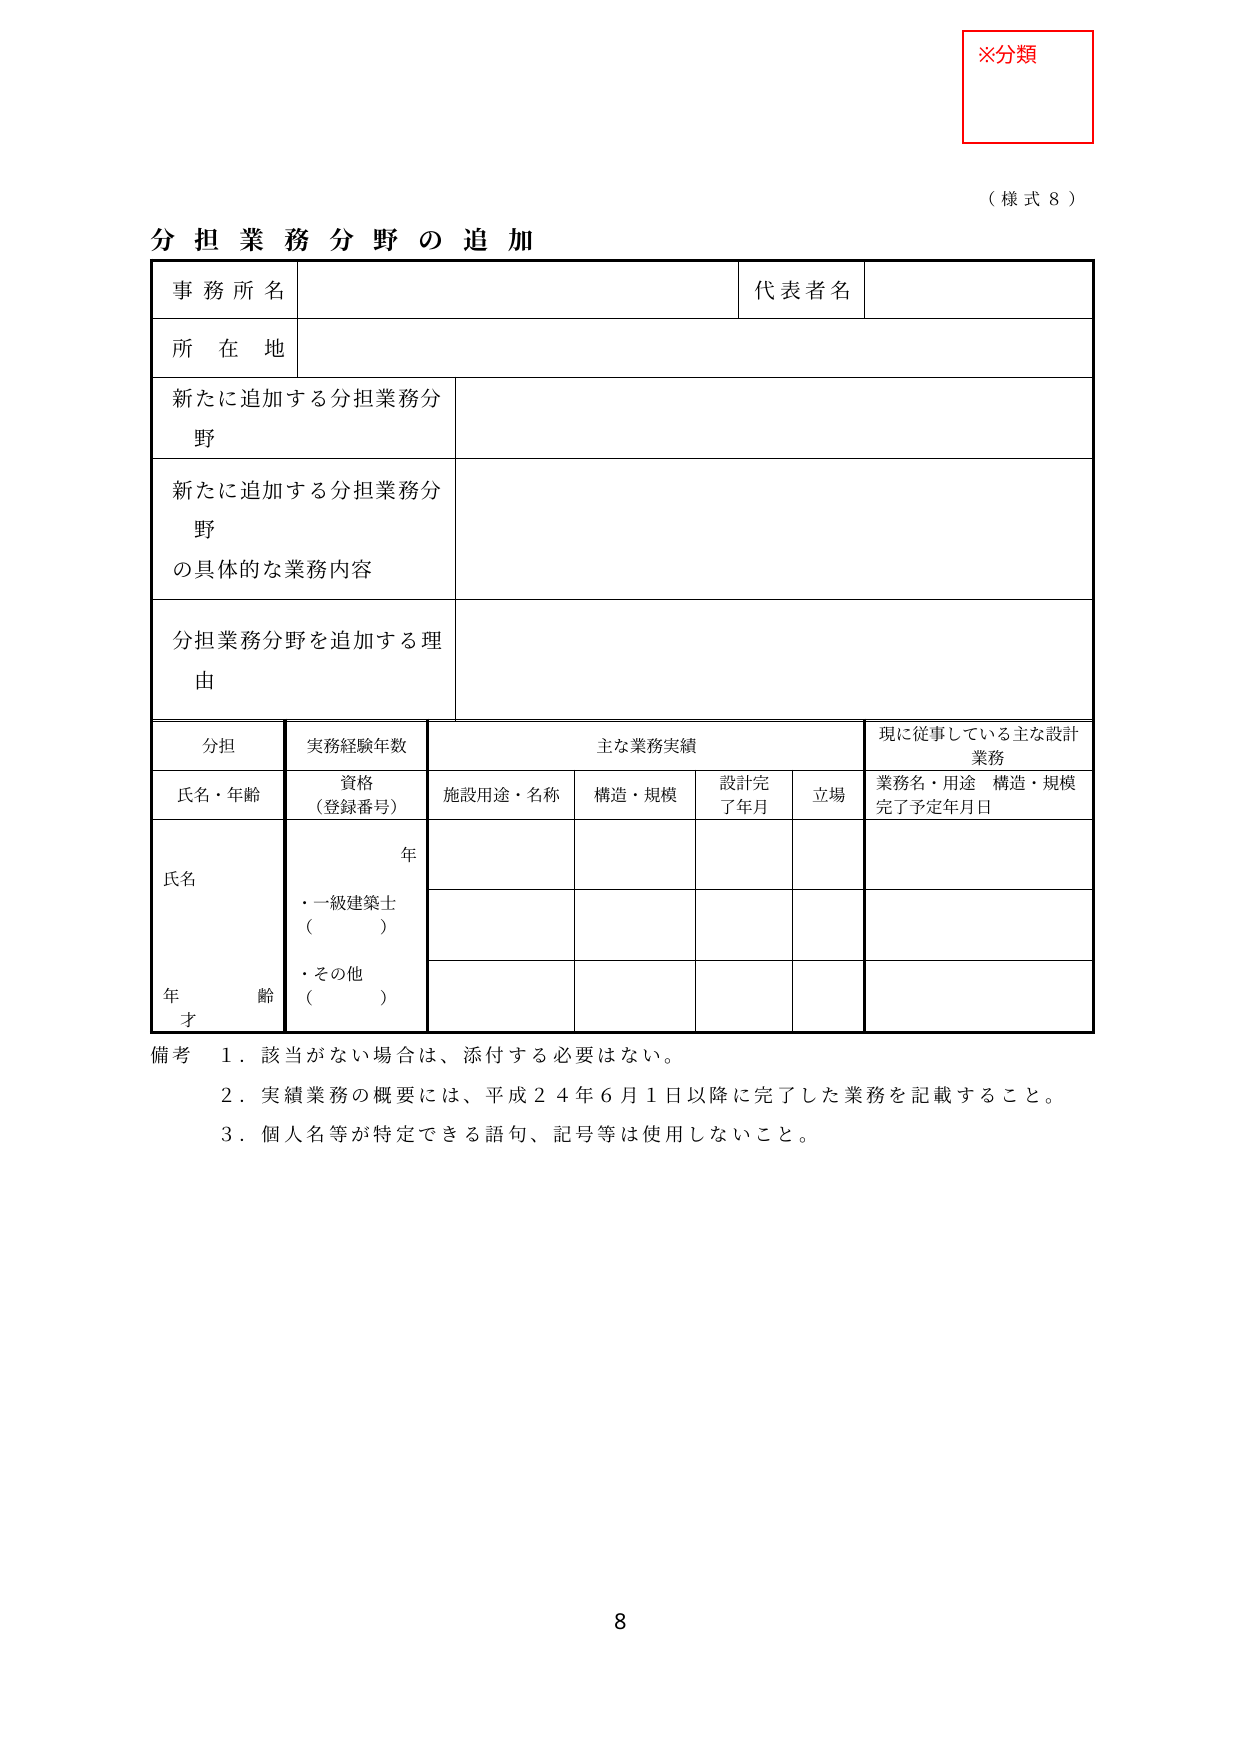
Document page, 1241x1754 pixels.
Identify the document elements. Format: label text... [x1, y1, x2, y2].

table_cell 氏名・年齢 [153, 771, 283, 818]
table_cell [866, 961, 1092, 1031]
text ３．個人名等が特定できる語句、記号等は使用しないこと。 [150, 1114, 1090, 1154]
table_cell 資格 （登録番号） [287, 771, 426, 818]
table_cell [575, 961, 695, 1031]
table_cell 新たに追加する分担業務分野 [153, 378, 455, 457]
text 備考 １．該当がない場合は、添付する必要はない。 [150, 1034, 1090, 1074]
table_cell [456, 459, 1092, 599]
table_cell 年 [287, 820, 426, 889]
table_header [298, 262, 738, 318]
table_header 事務所名 [153, 262, 297, 318]
table_cell [696, 961, 792, 1031]
table_cell 実務経験年数 [287, 722, 426, 769]
table_cell 新たに追加する分担業務分野 の具体的な業務内容 [153, 459, 455, 599]
table_cell ・一級建築士 （ ） [287, 889, 426, 960]
table_cell 設計完 了年月 [696, 771, 792, 818]
table_cell [298, 319, 1092, 377]
table_cell 主な業務実績 [429, 722, 863, 769]
table_cell 業務名・用途 構造・規模 完了予定年月日 [866, 771, 1092, 818]
table_cell [575, 890, 695, 960]
table_header 代表者名 [739, 262, 864, 318]
table_cell 氏名 [153, 820, 283, 960]
text 分担業務分野の追加 [150, 219, 1090, 258]
table_cell 所在地 [153, 319, 297, 377]
table_cell 構造・規模 [575, 771, 695, 818]
table_cell [429, 820, 574, 889]
table_cell [429, 961, 574, 1031]
table_cell [456, 600, 1092, 718]
table_cell 分担 [153, 722, 283, 769]
table_cell 現に従事している主な設計業務 [866, 722, 1092, 769]
table_cell 年齢 才 [153, 960, 283, 1031]
text （様式８） [150, 179, 1090, 219]
table_cell 立場 [793, 771, 863, 818]
table_cell [429, 890, 574, 960]
table_cell [866, 890, 1092, 960]
table_cell [793, 820, 863, 889]
table_cell 分担業務分野を追加する理由 [153, 600, 455, 718]
table_cell [793, 961, 863, 1031]
text ２．実績業務の概要には、平成２４年６月１日以降に完了した業務を記載すること。 [150, 1074, 1090, 1114]
table_cell [696, 890, 792, 960]
table_cell 施設用途・名称 [429, 771, 574, 818]
table_cell [793, 890, 863, 960]
table_header [865, 262, 1092, 318]
table_cell [696, 820, 792, 889]
table_cell [575, 820, 695, 889]
table_cell [866, 820, 1092, 889]
table_cell [456, 378, 1092, 457]
table_cell ・その他 （ ） [287, 960, 426, 1031]
